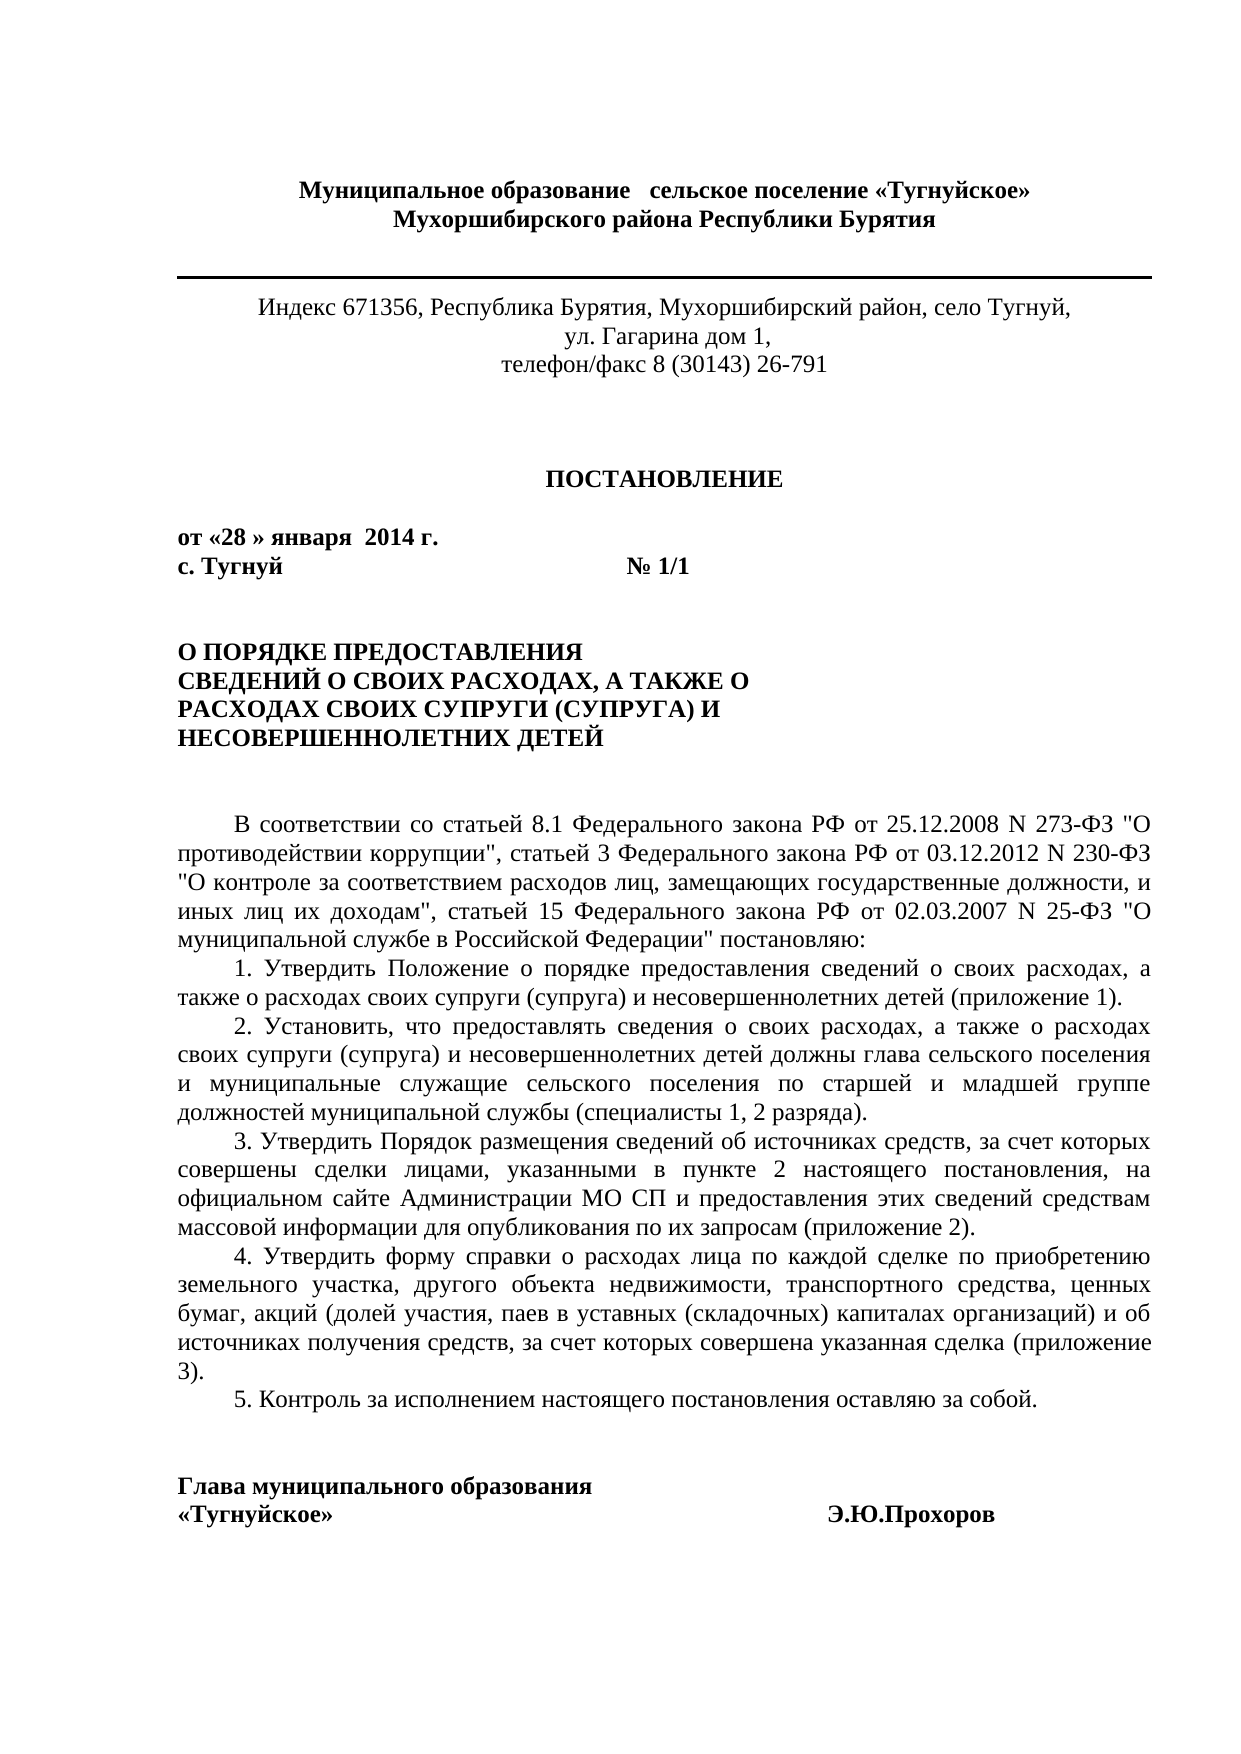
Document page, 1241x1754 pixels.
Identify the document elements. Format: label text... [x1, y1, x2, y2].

text 5. Контроль за исполнением настоящего постановления оставляю за собой. [177, 1384, 1152, 1413]
text СВЕДЕНИЙ О СВОИХ РАСХОДАХ, А ТАКЖЕ О [177, 666, 1152, 694]
text 3. Утвердить Порядок размещения сведений об источниках средств, за счет которых совершены сделки лицами, указанными в пункте 2 настоящего постановления, на официальном сайте Администрации МО СП и предоставления этих сведений средствам массовой информации для опубликования по их запросам (приложение 2). [177, 1126, 1152, 1241]
text РАСХОДАХ СВОИХ СУПРУГИ (СУПРУГА) И [177, 694, 1152, 723]
text НЕСОВЕРШЕННОЛЕТНИХ ДЕТЕЙ [177, 723, 1152, 752]
text Глава муниципального образования [177, 1471, 1152, 1499]
text О ПОРЯДКЕ ПРЕДОСТАВЛЕНИЯ [177, 637, 1152, 666]
text В соответствии со статьей 8.1 Федерального закона РФ от 25.12.2008 N 273-ФЗ "О противодействии коррупции", статьей 3 Федерального закона РФ от 03.12.2012 N 230-ФЗ "О контроле за соответствием расходов лиц, замещающих государственные должности, и иных лиц их доходам", статьей 15 Федерального закона РФ от 02.03.2007 N 25-ФЗ "О муниципальной службе в Российской Федерации" постановляю: [177, 809, 1152, 953]
text ПОСТАНОВЛЕНИЕ [177, 464, 1152, 493]
text 4. Утвердить форму справки о расходах лица по каждой сделке по приобретению земельного участка, другого объекта недвижимости, транспортного средства, ценных бумаг, акций (долей участия, паев в уставных (складочных) капиталах организаций) и об источниках получения средств, за счет которых совершена указанная сделка (приложение 3). [177, 1241, 1152, 1384]
text ул. Гагарина дом 1, [177, 321, 1152, 349]
text 1. Утвердить Положение о порядке предоставления сведений о своих расходах, а также о расходах своих супруги (супруга) и несовершеннолетних детей (приложение 1). [177, 953, 1152, 1011]
text Мухоршибирского района Республики Бурятия [177, 204, 1152, 233]
text с. Тугнуй № 1/1 [177, 551, 1152, 579]
text от «28 » января . [177, 522, 1152, 551]
text Индекс 671356, Республика Бурятия, Мухоршибирский район, село Тугнуй, [177, 292, 1152, 321]
text 2. Установить, что предоставлять сведения о своих расходах, а также о расходах своих супруги (супруга) и несовершеннолетних детей должны глава сельского поселения и муниципальные служащие сельского поселения по старшей и младшей группе должностей муниципальной службы (специалисты 1, 2 разряда). [177, 1011, 1152, 1126]
text телефон/факс 8 (30143) 26-791 [177, 349, 1152, 378]
text «Тугнуйское» Э.Ю.Прохоров [177, 1499, 1152, 1528]
text Муниципальное образование сельское поселение «Тугнуйское» [177, 176, 1152, 204]
